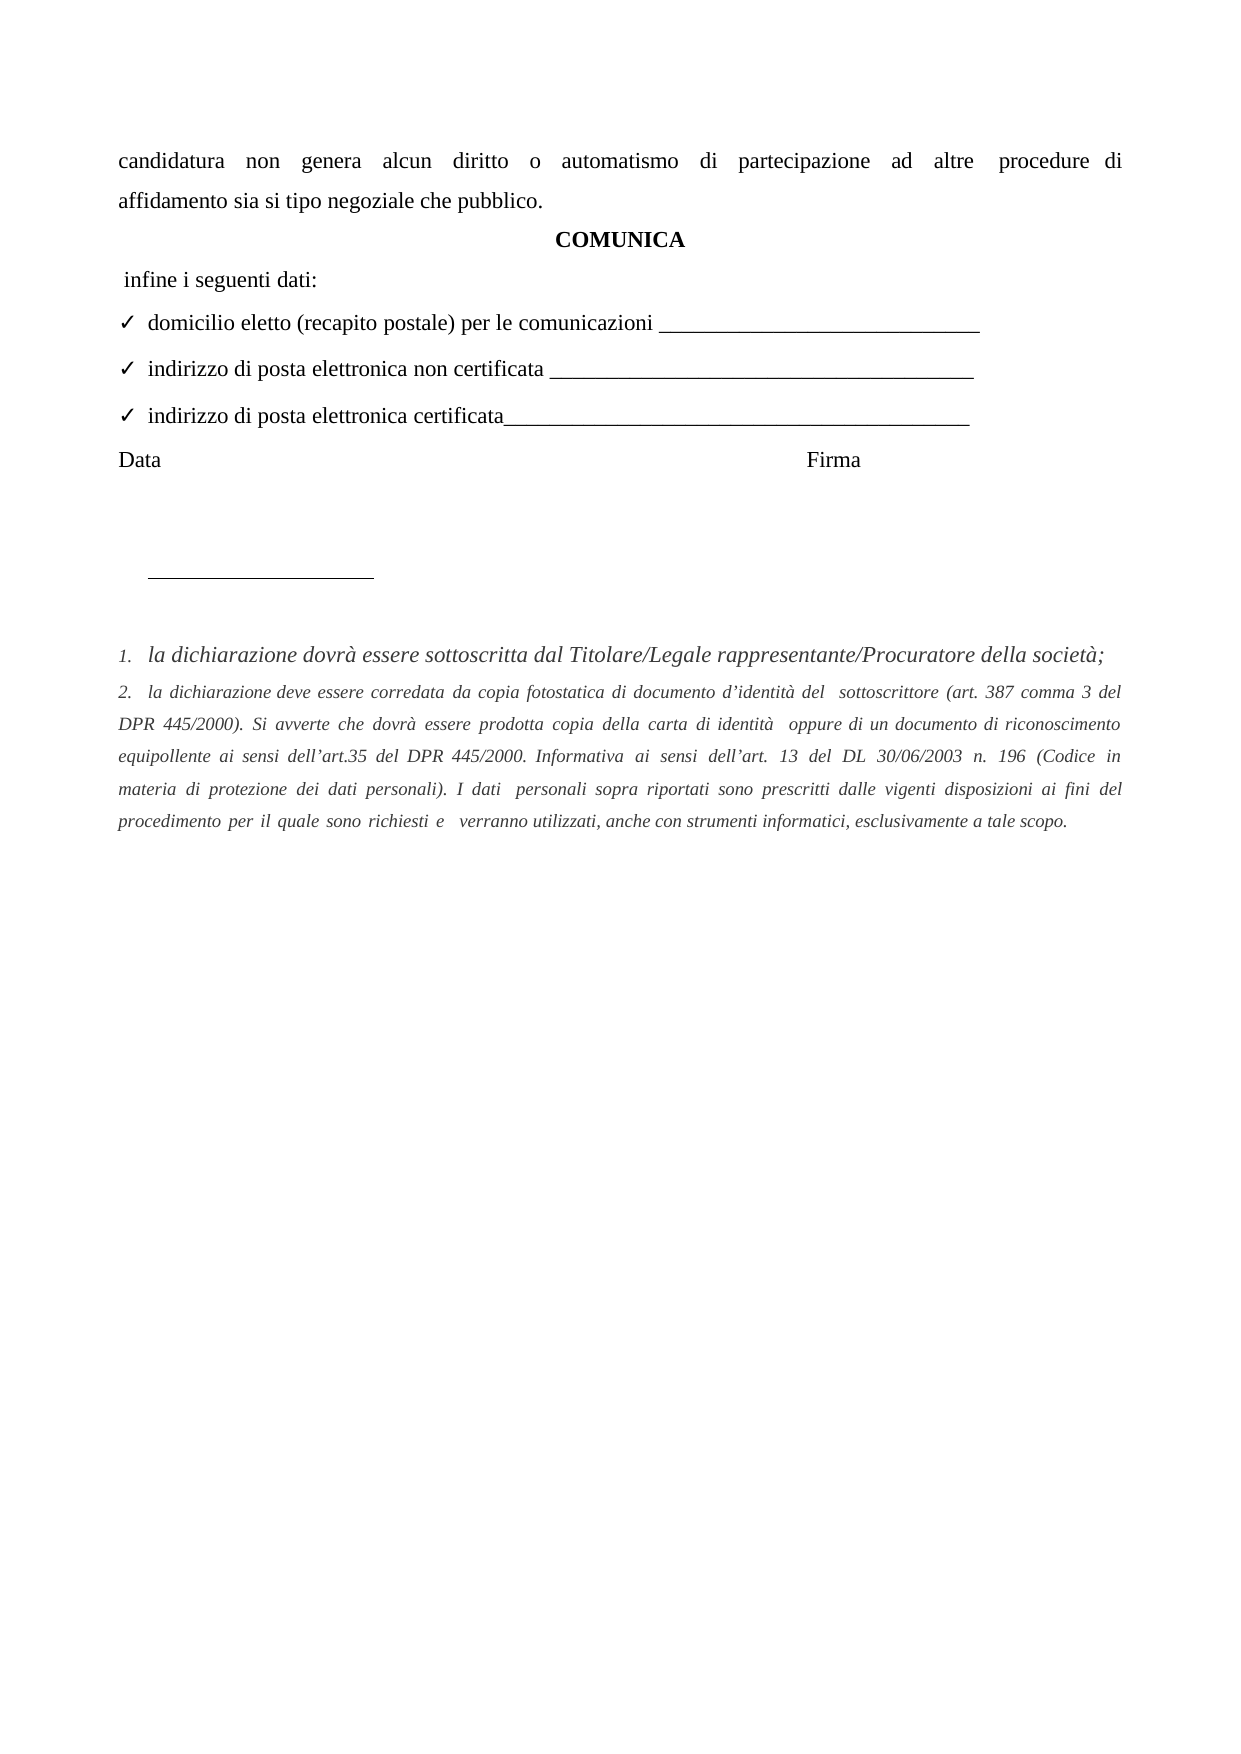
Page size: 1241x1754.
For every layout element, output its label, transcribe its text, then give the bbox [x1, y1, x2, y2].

list indirizzo di posta elettronica certificata_________________________________________ [118, 399, 1122, 431]
list la dichiarazione dovrà essere sottoscritta dal Titolare/Legale rappresentante/Procuratore della società; [118, 641, 1122, 668]
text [118, 148, 1122, 213]
text infine i seguenti dati: [118, 266, 1122, 292]
list la dichiarazione deve essere corredata da copia fotostatica di documento d’identità del sottoscrittore (art. 387 comma 3 del DPR 445/2000). Si avverte che dovrà essere prodotta copia della carta di identità oppure di un documento di riconoscimento equipollente ai sensi dell’art.35 del DPR 445/2000. Informativa ai sensi dell’art. 13 del DL 30/06/2003 n. 196 (Codice in materia di protezione dei dati personali). I dati personali sopra riportati sono prescritti dalle vigenti disposizioni ai fini del procedimento per il quale sono richiesti e verranno utilizzati, anche con strumenti informatici, esclusivamente a tale scopo. [118, 681, 1122, 831]
list domicilio eletto (recapito postale) per le comunicazioni ____________________________ [118, 306, 1122, 337]
list indirizzo di posta elettronica non certificata _____________________________________ [118, 352, 1122, 384]
text Data Firma [118, 446, 1122, 472]
text COMUNICA [118, 227, 1122, 253]
